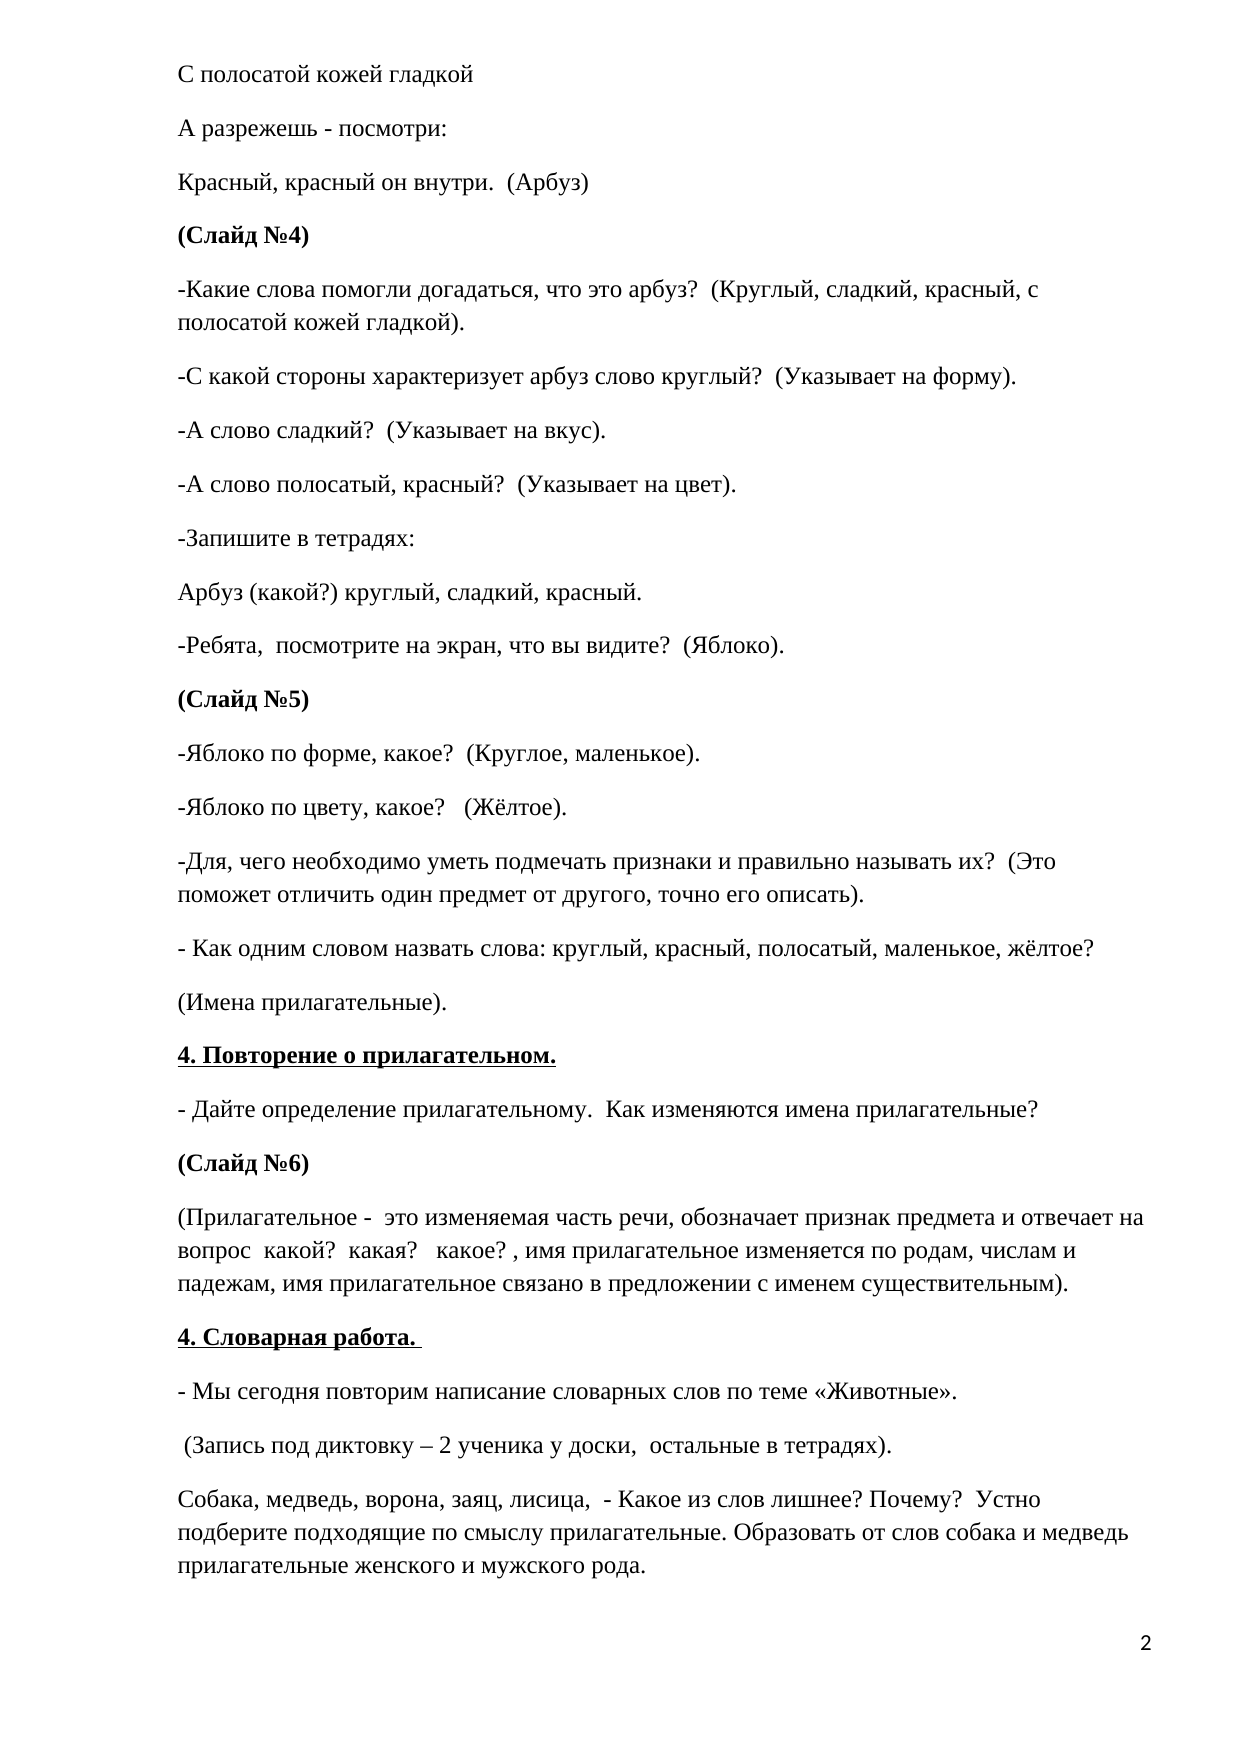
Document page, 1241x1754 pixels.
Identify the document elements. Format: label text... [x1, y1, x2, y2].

text (Слайд №6) [177, 1148, 1152, 1177]
text -Яблоко по форме, какое? (Круглое, маленькое). [177, 738, 1152, 767]
text - Дайте определение прилагательному. Как изменяются имена прилагательные? [177, 1094, 1152, 1123]
text 4. Словарная работа. [177, 1322, 1152, 1351]
text -Какие слова помогли догадаться, что это арбуз? (Круглый, сладкий, красный, с полосатой кожей гладкой). [177, 274, 1152, 336]
text - Мы сегодня повторим написание словарных слов по теме «Животные». [177, 1376, 1152, 1405]
text (Слайд №4) [177, 221, 1152, 249]
text (Запись под диктовку – 2 ученика у доски, остальные в тетрадях). [177, 1430, 1152, 1458]
text -А слово сладкий? (Указывает на вкус). [177, 415, 1152, 444]
text -Ребята, посмотрите на экран, что вы видите? (Яблоко). [177, 631, 1152, 659]
text -Яблоко по цвету, какое? (Жёлтое). [177, 792, 1152, 821]
text (Слайд №5) [177, 684, 1152, 713]
text А разрежешь - посмотри: [177, 113, 1152, 142]
text Арбуз (какой?) круглый, сладкий, красный. [177, 577, 1152, 606]
text 4. Повторение о прилагательном. [177, 1041, 1152, 1069]
text -Запишите в тетрадях: [177, 523, 1152, 552]
text -Для, чего необходимо уметь подмечать признаки и правильно называть их? (Это поможет отличить один предмет от другого, точно его описать). [177, 846, 1152, 908]
text -А слово полосатый, красный? (Указывает на цвет). [177, 469, 1152, 498]
text С полосатой кожей гладкой [177, 59, 1152, 88]
text - Как одним словом назвать слова: круглый, красный, полосатый, маленькое, жёлтое? [177, 933, 1152, 962]
text Красный, красный он внутри. (Арбуз) [177, 167, 1152, 196]
text (Имена прилагательные). [177, 987, 1152, 1016]
text (Прилагательное - это изменяемая часть речи, обозначает признак предмета и отвечает на вопрос какой? какая? какое? , имя прилагательное изменяется по родам, числам и падежам, имя прилагательное связано в предложении с именем существительным). [177, 1202, 1152, 1297]
text Собака, медведь, ворона, заяц, лисица, - Какое из слов лишнее? Почему? Устно подберите подходящие по смыслу прилагательные. Образовать от слов собака и медведь прилагательные женского и мужского рода. [177, 1484, 1152, 1578]
text -С какой стороны характеризует арбуз слово круглый? (Указывает на форму). [177, 361, 1152, 390]
